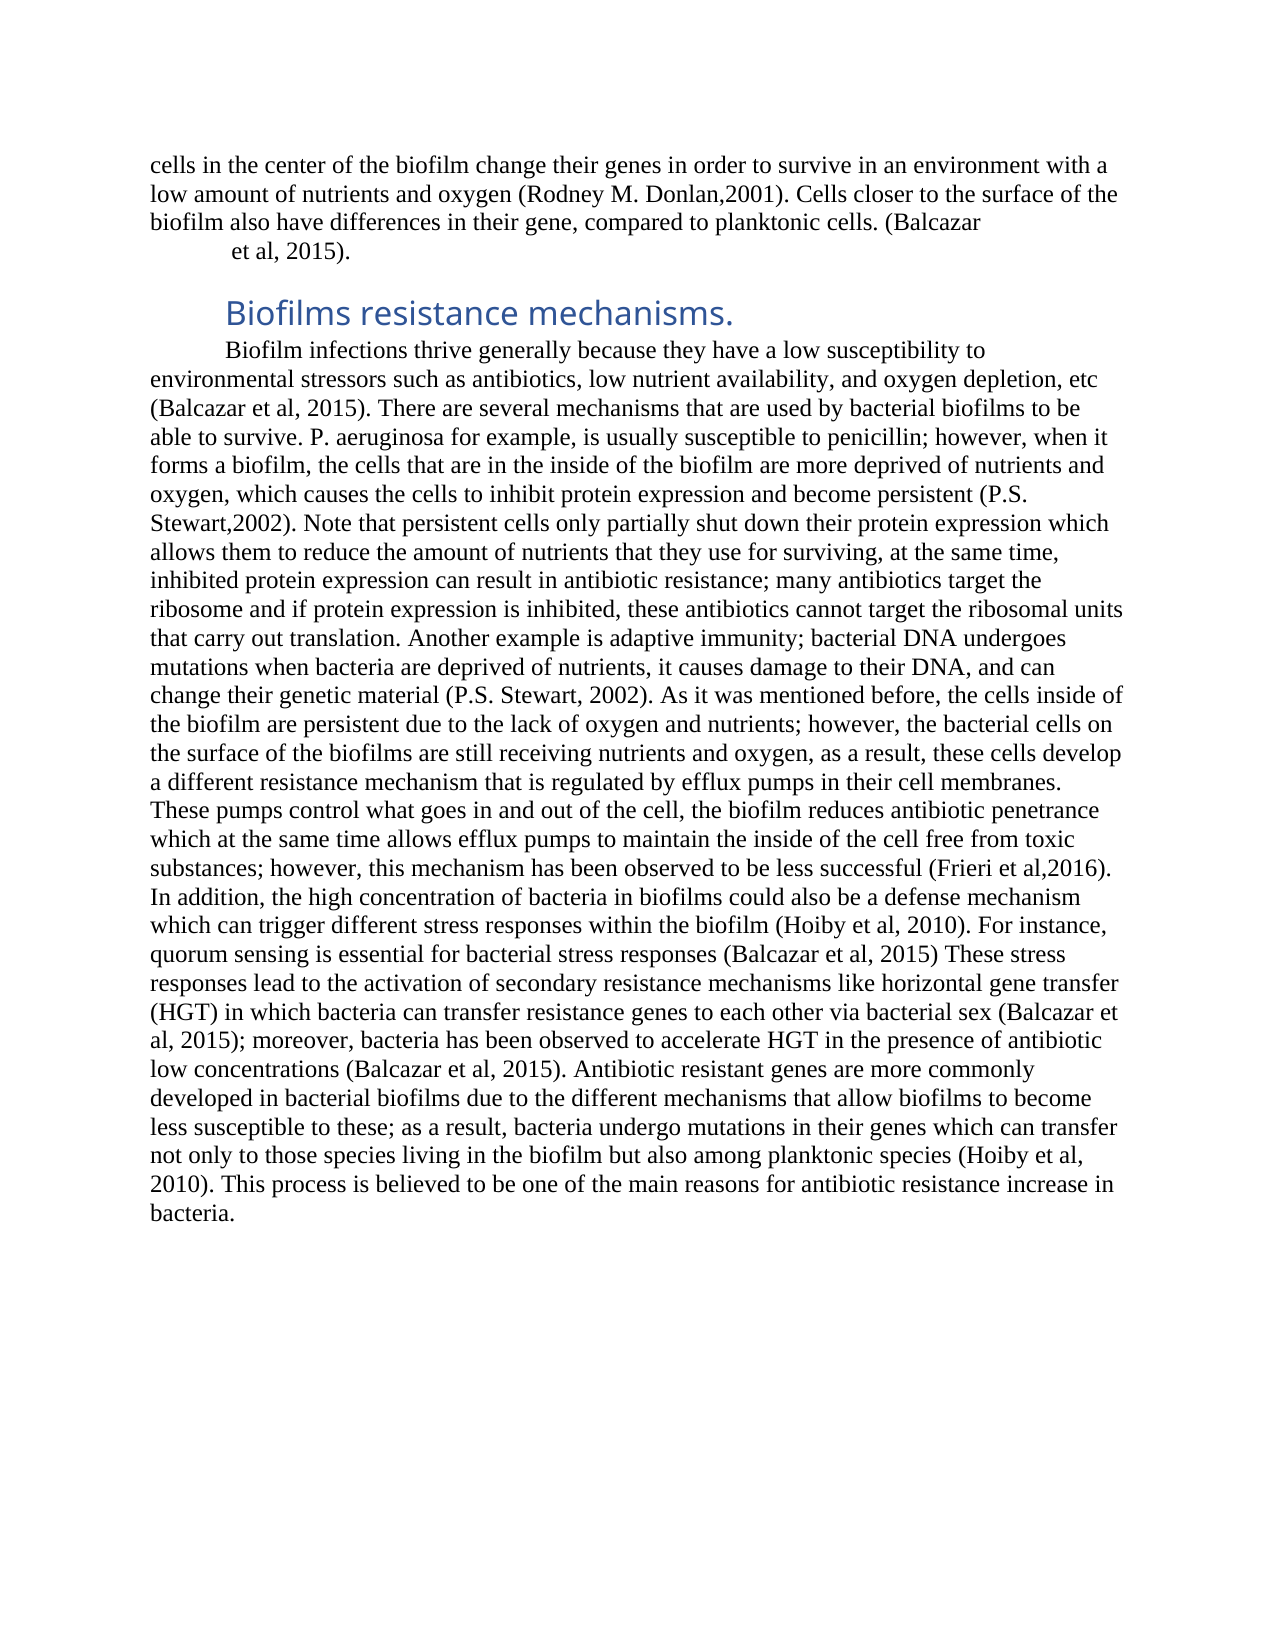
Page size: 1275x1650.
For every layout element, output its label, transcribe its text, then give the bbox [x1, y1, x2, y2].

subtitle Biofilms resistance mechanisms. [150, 290, 1125, 335]
text et al, 2015). [150, 236, 1125, 265]
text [150, 150, 1125, 236]
text Biofilm infections thrive generally because they have a low susceptibility to environmental stressors such as antibiotics, low nutrient availability, and oxygen depletion, etc (Balcazar et al, 2015). There are several mechanisms that are used by bacterial biofilms to be able to survive. P. aeruginosa for example, is usually susceptible to penicillin; however, when it forms a biofilm, the cells that are in the inside of the biofilm are more deprived of nutrients and oxygen, which causes the cells to inhibit protein expression and become persistent (P.S. Stewart,2002). Note that persistent cells only partially shut down their protein expression which allows them to reduce the amount of nutrients that they use for surviving, at the same time, inhibited protein expression can result in antibiotic resistance; many antibiotics target the ribosome and if protein expression is inhibited, these antibiotics cannot target the ribosomal units that carry out translation. Another example is adaptive immunity; bacterial DNA undergoes mutations when bacteria are deprived of nutrients, it causes damage to their DNA, and can change their genetic material (P.S. Stewart, 2002). As it was mentioned before, the cells inside of the biofilm are persistent due to the lack of oxygen and nutrients; however, the bacterial cells on the surface of the biofilms are still receiving nutrients and oxygen, as a result, these cells develop a different resistance mechanism that is regulated by efflux pumps in their cell membranes. These pumps control what goes in and out of the cell, the biofilm reduces antibiotic penetrance which at the same time allows efflux pumps to maintain the inside of the cell free from toxic substances; however, this mechanism has been observed to be less successful (Frieri et al,2016). In addition, the high concentration of bacteria in biofilms could also be a defense mechanism which can trigger different stress responses within the biofilm (Hoiby et al, 2010). For instance, quorum sensing is essential for bacterial stress responses (Balcazar et al, 2015) These stress responses lead to the activation of secondary resistance mechanisms like horizontal gene transfer (HGT) in which bacteria can transfer resistance genes to each other via bacterial sex (Balcazar et al, 2015); moreover, bacteria has been observed to accelerate HGT in the presence of antibiotic low concentrations (Balcazar et al, 2015). Antibiotic resistant genes are more commonly developed in bacterial biofilms due to the different mechanisms that allow biofilms to become less susceptible to these; as a result, bacteria undergo mutations in their genes which can transfer not only to those species living in the biofilm but also among planktonic species (Hoiby et al, 2010). This process is believed to be one of the main reasons for antibiotic resistance increase in bacteria. [150, 335, 1125, 1227]
